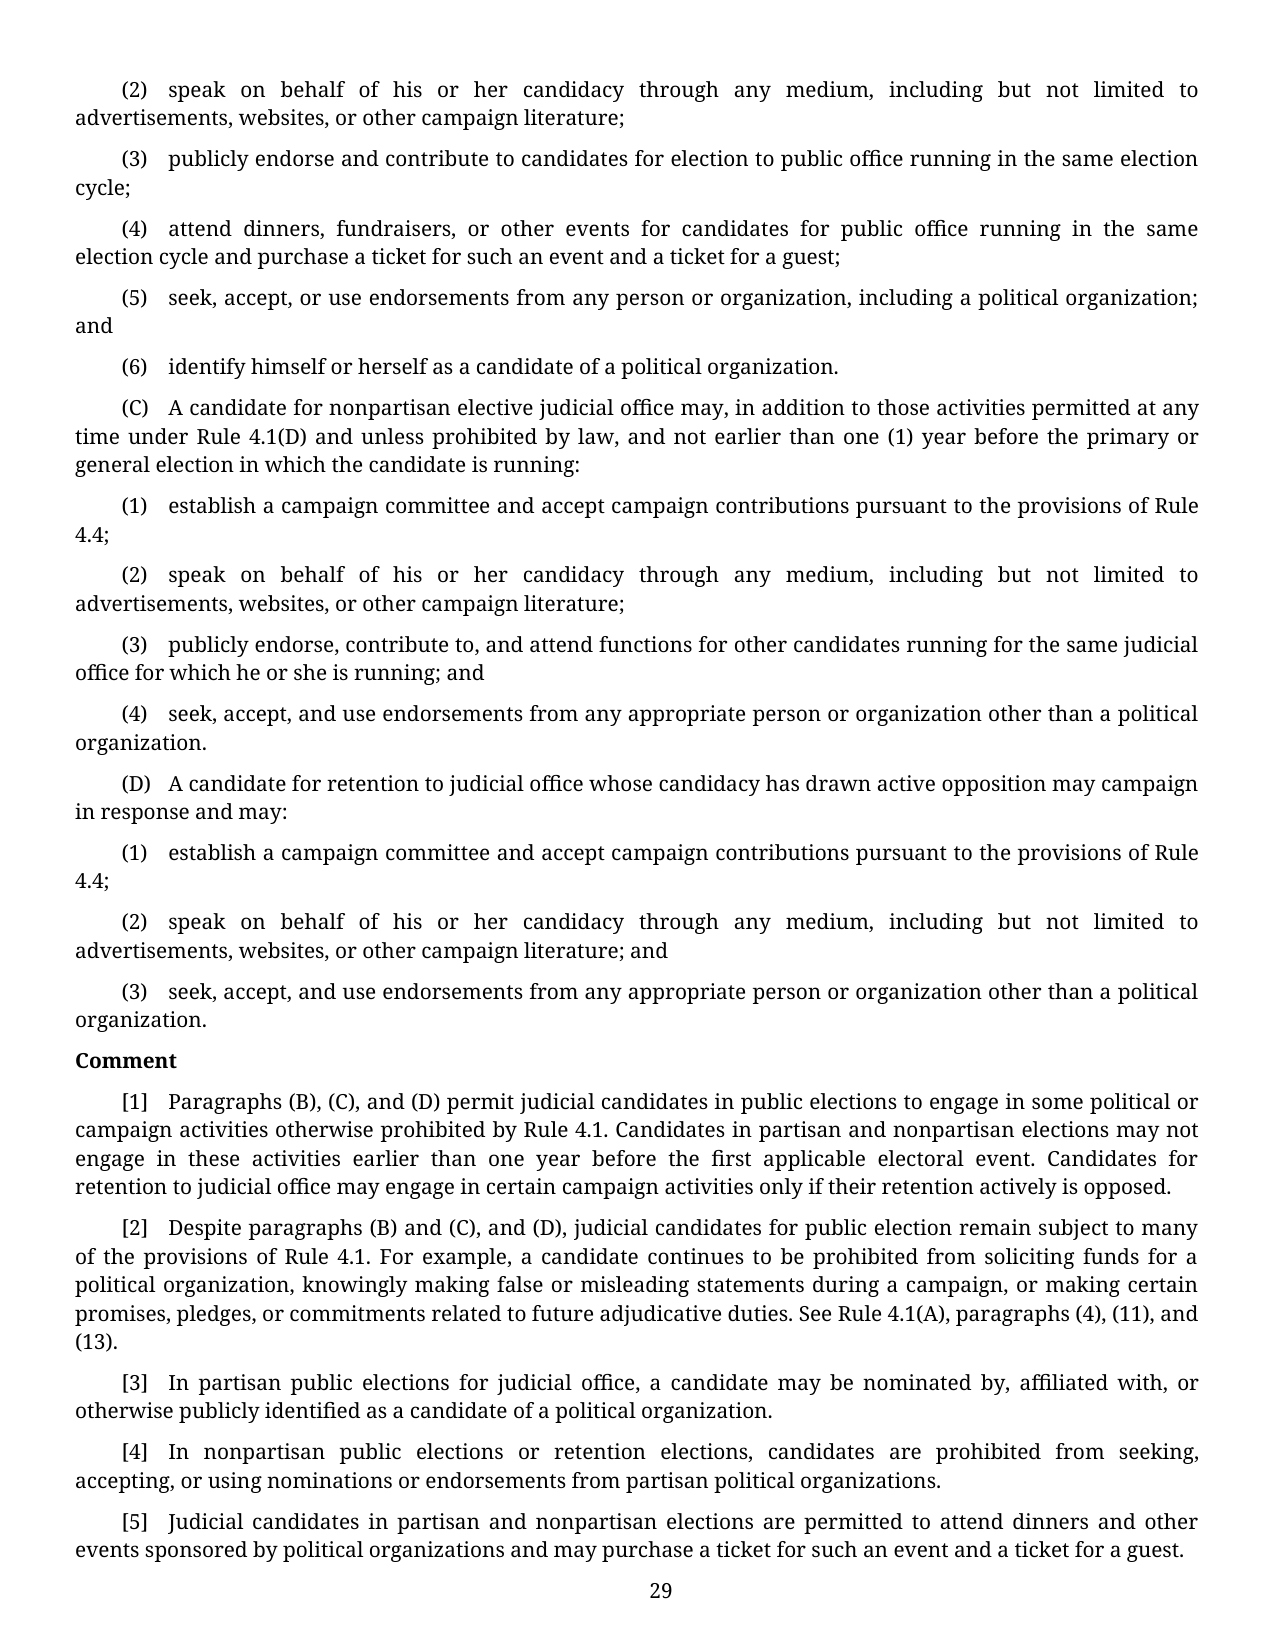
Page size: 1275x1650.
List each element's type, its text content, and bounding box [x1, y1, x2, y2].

text (D) A candidate for retention to judicial office whose candidacy has drawn active opposition may campaign in response and may: [75, 769, 1200, 826]
text [5] Judicial candidates in partisan and nonpartisan elections are permitted to attend dinners and other events sponsored by political organizations and may purchase a ticket for such an event and a ticket for a guest. [75, 1507, 1200, 1564]
text (1) establish a campaign committee and accept campaign contributions pursuant to the provisions of Rule 4.4; [75, 838, 1200, 895]
text [1] Paragraphs (B), (C), and (D) permit judicial candidates in public elections to engage in some political or campaign activities otherwise prohibited by Rule 4.1. Candidates in partisan and nonpartisan elections may not engage in these activities earlier than one year before the first applicable electoral event. Candidates for retention to judicial office may engage in certain campaign activities only if their retention actively is opposed. [75, 1087, 1200, 1201]
text (3) publicly endorse and contribute to candidates for election to public office running in the same election cycle; [75, 144, 1200, 201]
text (3) publicly endorse, contribute to, and attend functions for other candidates running for the same judicial office for which he or she is running; and [75, 630, 1200, 687]
text [4] In nonpartisan public elections or retention elections, candidates are prohibited from seeking, accepting, or using nominations or endorsements from partisan political organizations. [75, 1437, 1200, 1494]
text (6) identify himself or herself as a candidate of a political organization. [75, 352, 1200, 381]
text (2) speak on behalf of his or her candidacy through any medium, including but not limited to advertisements, websites, or other campaign literature; and [75, 907, 1200, 964]
text (5) seek, accept, or use endorsements from any person or organization, including a political organization; and [75, 283, 1200, 340]
text Comment [75, 1046, 1200, 1075]
text (1) establish a campaign committee and accept campaign contributions pursuant to the provisions of Rule 4.4; [75, 491, 1200, 548]
text (4) attend dinners, fundraisers, or other events for candidates for public office running in the same election cycle and purchase a ticket for such an event and a ticket for a guest; [75, 214, 1200, 271]
text (3) seek, accept, and use endorsements from any appropriate person or organization other than a political organization. [75, 977, 1200, 1034]
text (2) speak on behalf of his or her candidacy through any medium, including but not limited to advertisements, websites, or other campaign literature; [75, 561, 1200, 617]
text [2] Despite paragraphs (B) and (C), and (D), judicial candidates for public election remain subject to many of the provisions of Rule 4.1. For example, a candidate continues to be prohibited from soliciting funds for a political organization, knowingly making false or misleading statements during a campaign, or making certain promises, pledges, or commitments related to future adjudicative duties. See Rule 4.1(A), paragraphs (4), (11), and (13). [75, 1213, 1200, 1356]
text (4) seek, accept, and use endorsements from any appropriate person or organization other than a political organization. [75, 699, 1200, 756]
text [3] In partisan public elections for judicial office, a candidate may be nominated by, affiliated with, or otherwise publicly identified as a candidate of a political organization. [75, 1368, 1200, 1425]
text (C) A candidate for nonpartisan elective judicial office may, in addition to those activities permitted at any time under Rule 4.1(D) and unless prohibited by law, and not earlier than one (1) year before the primary or general election in which the candidate is running: [75, 393, 1200, 479]
text (2) speak on behalf of his or her candidacy through any medium, including but not limited to advertisements, websites, or other campaign literature; [75, 75, 1200, 132]
